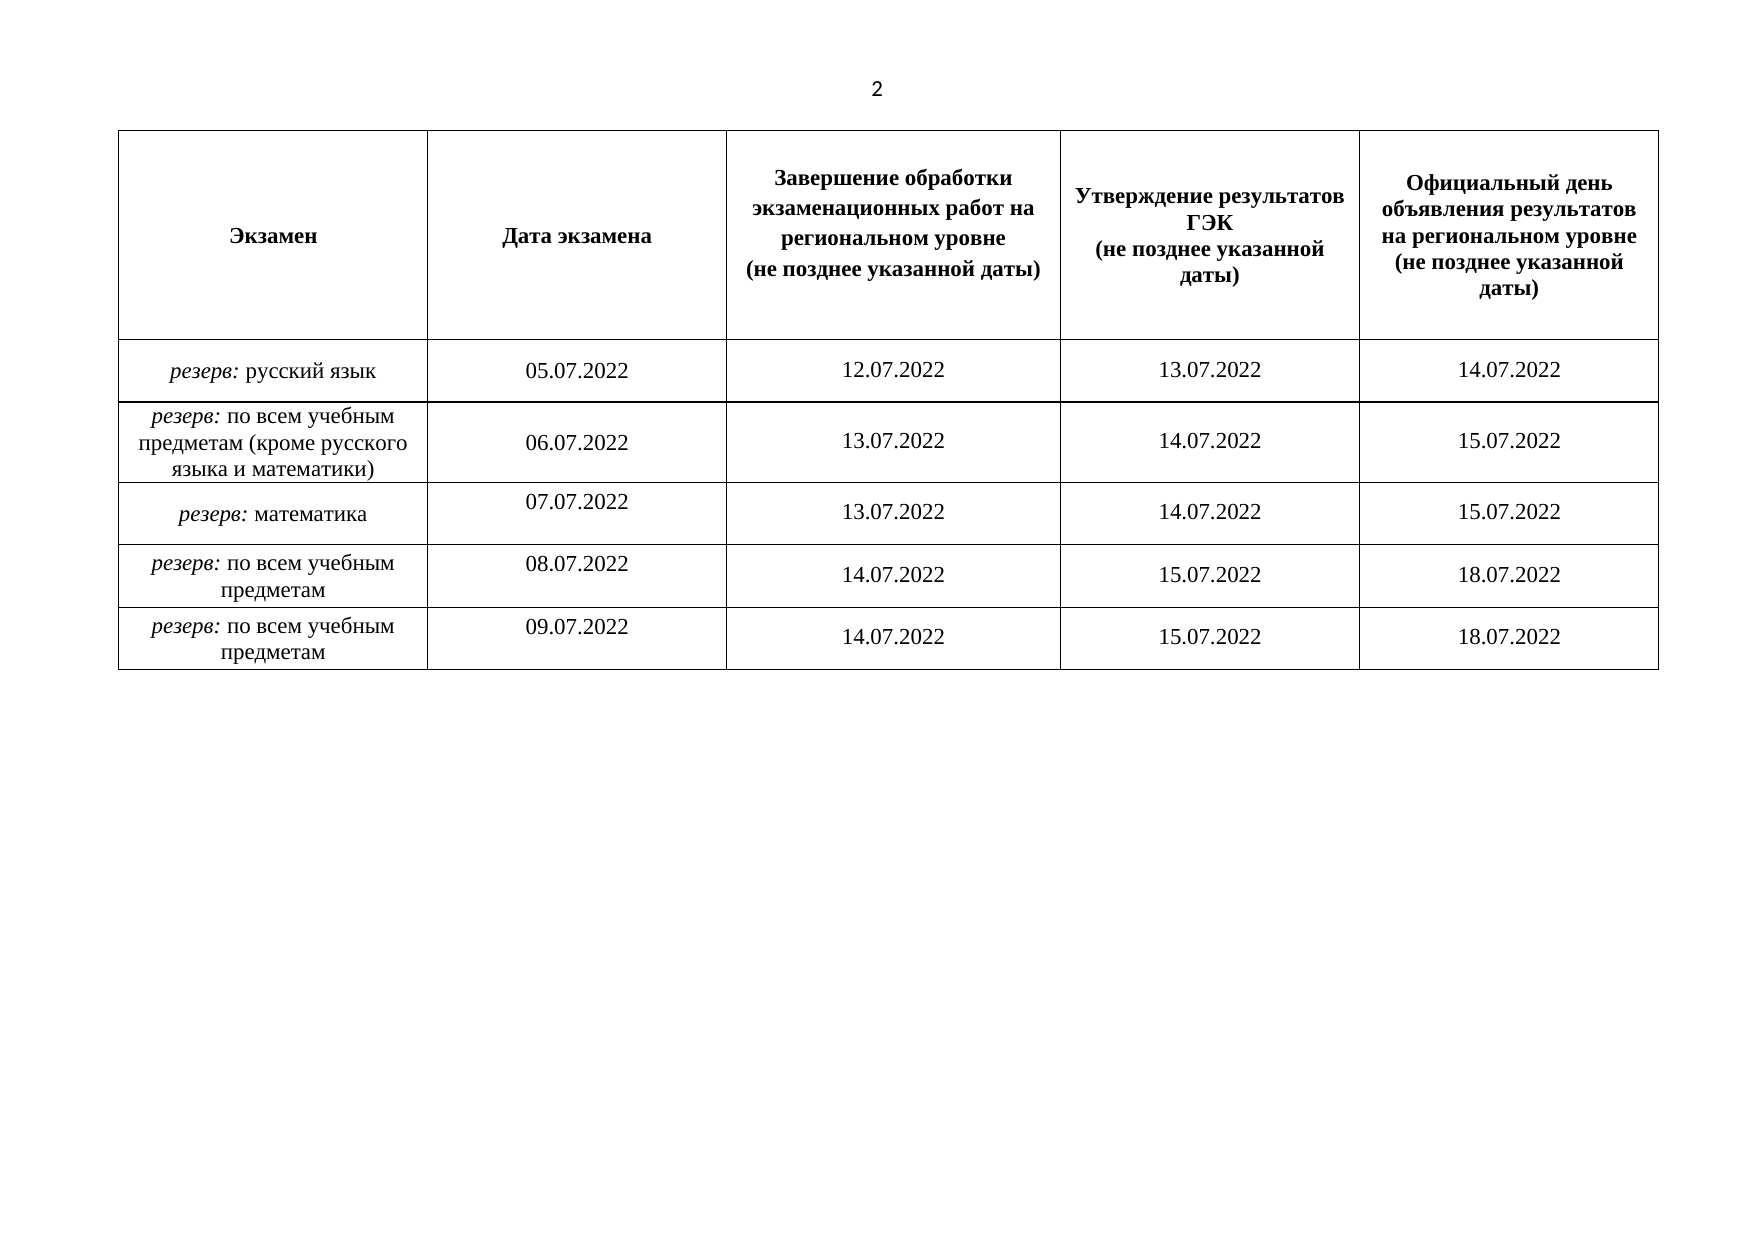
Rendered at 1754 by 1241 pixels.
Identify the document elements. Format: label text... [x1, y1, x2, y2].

table_cell 15.07.2022 [1061, 545, 1359, 607]
table_cell резерв: по всем учебным предметам [119, 608, 427, 669]
table_cell 13.07.2022 [1061, 340, 1359, 401]
table_cell 08.07.2022 [428, 545, 726, 607]
table_cell 09.07.2022 [428, 608, 726, 669]
table_cell резерв: математика [119, 483, 427, 544]
table_cell 13.07.2022 [727, 483, 1060, 544]
table_cell 06.07.2022 [428, 403, 726, 482]
table_cell 14.07.2022 [1061, 483, 1359, 544]
table_cell резерв: по всем учебным предметам (кроме русского языка и математики) [119, 403, 427, 482]
table_header Утверждение результатов ГЭК (не позднее указанной даты) [1061, 131, 1359, 339]
table_cell 05.07.2022 [428, 340, 726, 401]
table_cell 13.07.2022 [727, 403, 1060, 482]
table_cell 18.07.2022 [1360, 608, 1658, 669]
table_cell 18.07.2022 [1360, 545, 1658, 607]
table_header Экзамен [119, 131, 427, 339]
table_cell 14.07.2022 [1360, 340, 1658, 401]
table_cell резерв: русский язык [119, 340, 427, 401]
table_header Официальный день объявления результатов на региональном уровне (не позднее указанной даты) [1360, 131, 1658, 339]
table_cell 15.07.2022 [1360, 483, 1658, 544]
table_cell 12.07.2022 [727, 340, 1060, 401]
table_cell 15.07.2022 [1360, 403, 1658, 482]
table_cell резерв: по всем учебным предметам [119, 545, 427, 607]
table_header Дата экзамена [428, 131, 726, 339]
table_header Завершение обработки экзаменационных работ на региональном уровне (не позднее указанной даты) [727, 131, 1060, 339]
table_cell 14.07.2022 [727, 608, 1060, 669]
table_cell 14.07.2022 [727, 545, 1060, 607]
table_cell 07.07.2022 [428, 483, 726, 544]
table_cell 14.07.2022 [1061, 403, 1359, 482]
table_cell 15.07.2022 [1061, 608, 1359, 669]
